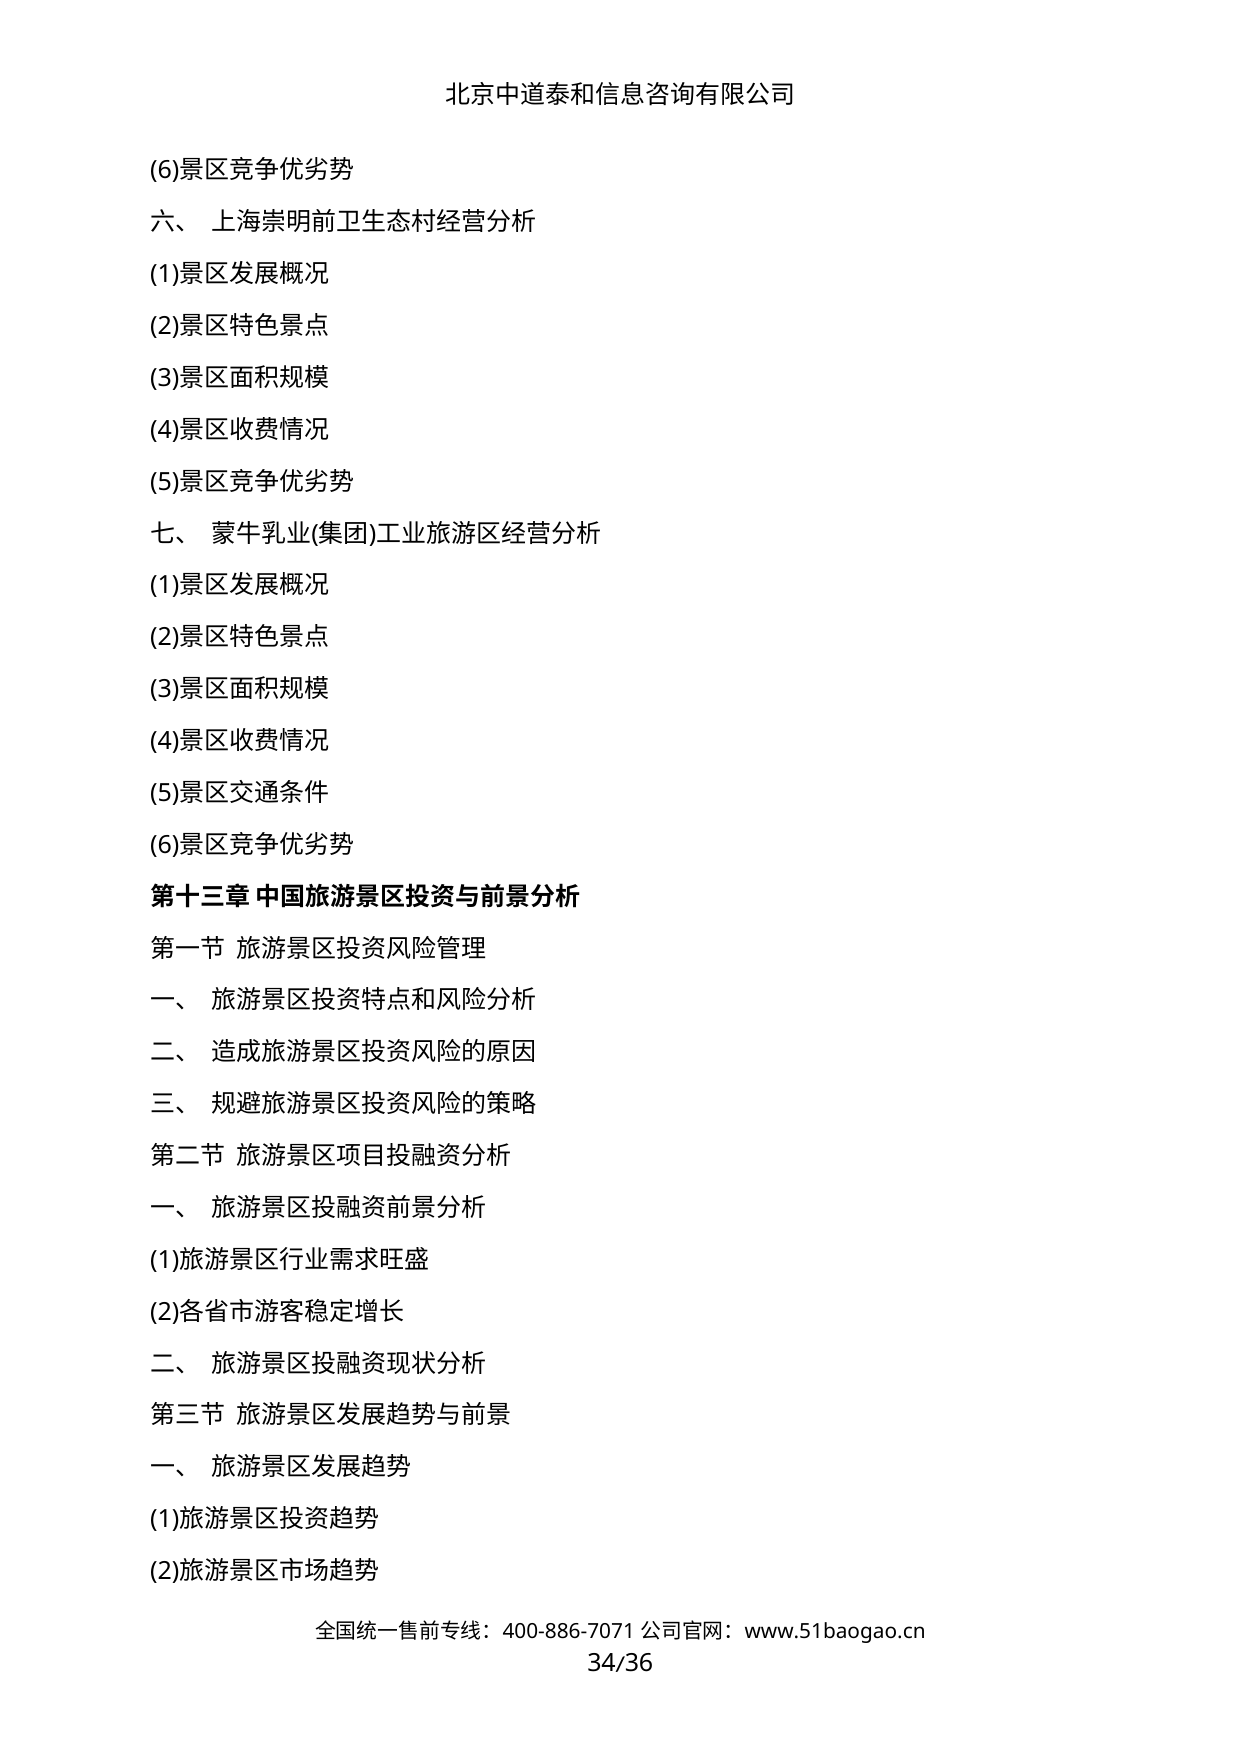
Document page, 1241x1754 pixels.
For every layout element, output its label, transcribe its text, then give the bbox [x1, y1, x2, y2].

text (1)旅游景区投资趋势 [150, 1499, 1090, 1535]
text 一、 旅游景区投资特点和风险分析 [150, 980, 1090, 1016]
text 第一节 旅游景区投资风险管理 [150, 928, 1090, 964]
text 第十三章 中国旅游景区投资与前景分析 [150, 876, 1090, 912]
text 第二节 旅游景区项目投融资分析 [150, 1136, 1090, 1172]
text 一、 旅游景区发展趋势 [150, 1447, 1090, 1483]
text (2)各省市游客稳定增长 [150, 1291, 1090, 1327]
text 六、 上海崇明前卫生态村经营分析 [150, 202, 1090, 238]
text (4)景区收费情况 [150, 409, 1090, 446]
text (2)景区特色景点 [150, 617, 1090, 653]
text (1)景区发展概况 [150, 565, 1090, 601]
text (2)景区特色景点 [150, 306, 1090, 342]
text (6)景区竞争优劣势 [150, 150, 1090, 186]
text (5)景区竞争优劣势 [150, 461, 1090, 497]
text (3)景区面积规模 [150, 357, 1090, 394]
text 二、 造成旅游景区投资风险的原因 [150, 1032, 1090, 1068]
text (1)景区发展概况 [150, 254, 1090, 290]
text (1)旅游景区行业需求旺盛 [150, 1239, 1090, 1276]
text (6)景区竞争优劣势 [150, 824, 1090, 861]
text (5)景区交通条件 [150, 772, 1090, 809]
text 七、 蒙牛乳业(集团)工业旅游区经营分析 [150, 513, 1090, 549]
text 三、 规避旅游景区投资风险的策略 [150, 1084, 1090, 1120]
text (4)景区收费情况 [150, 721, 1090, 757]
text (2)旅游景区市场趋势 [150, 1551, 1090, 1587]
text 一、 旅游景区投融资前景分析 [150, 1187, 1090, 1224]
text 二、 旅游景区投融资现状分析 [150, 1343, 1090, 1379]
text (3)景区面积规模 [150, 669, 1090, 705]
text 第三节 旅游景区发展趋势与前景 [150, 1395, 1090, 1431]
